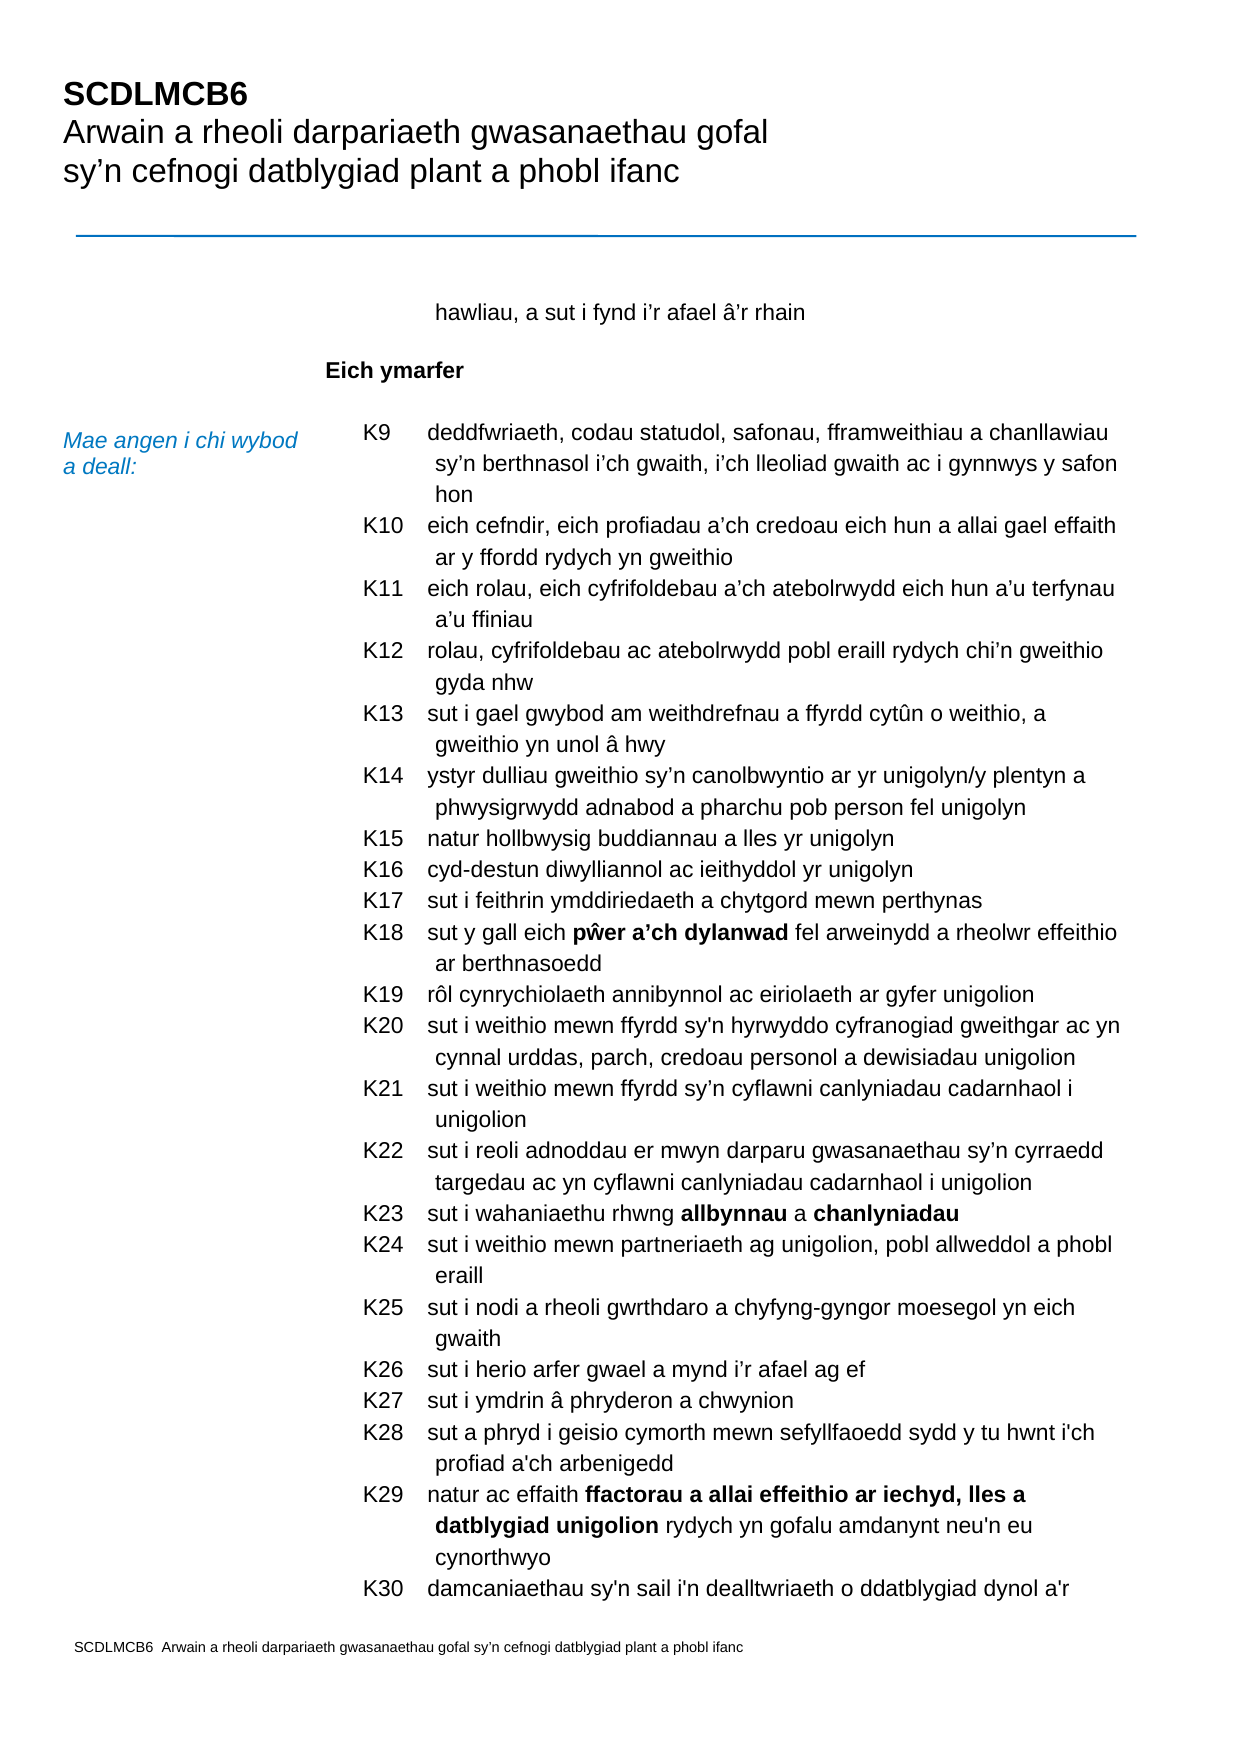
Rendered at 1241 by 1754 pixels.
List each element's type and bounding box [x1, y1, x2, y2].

table_header [314, 295, 1137, 1602]
table_header [52, 295, 314, 1602]
